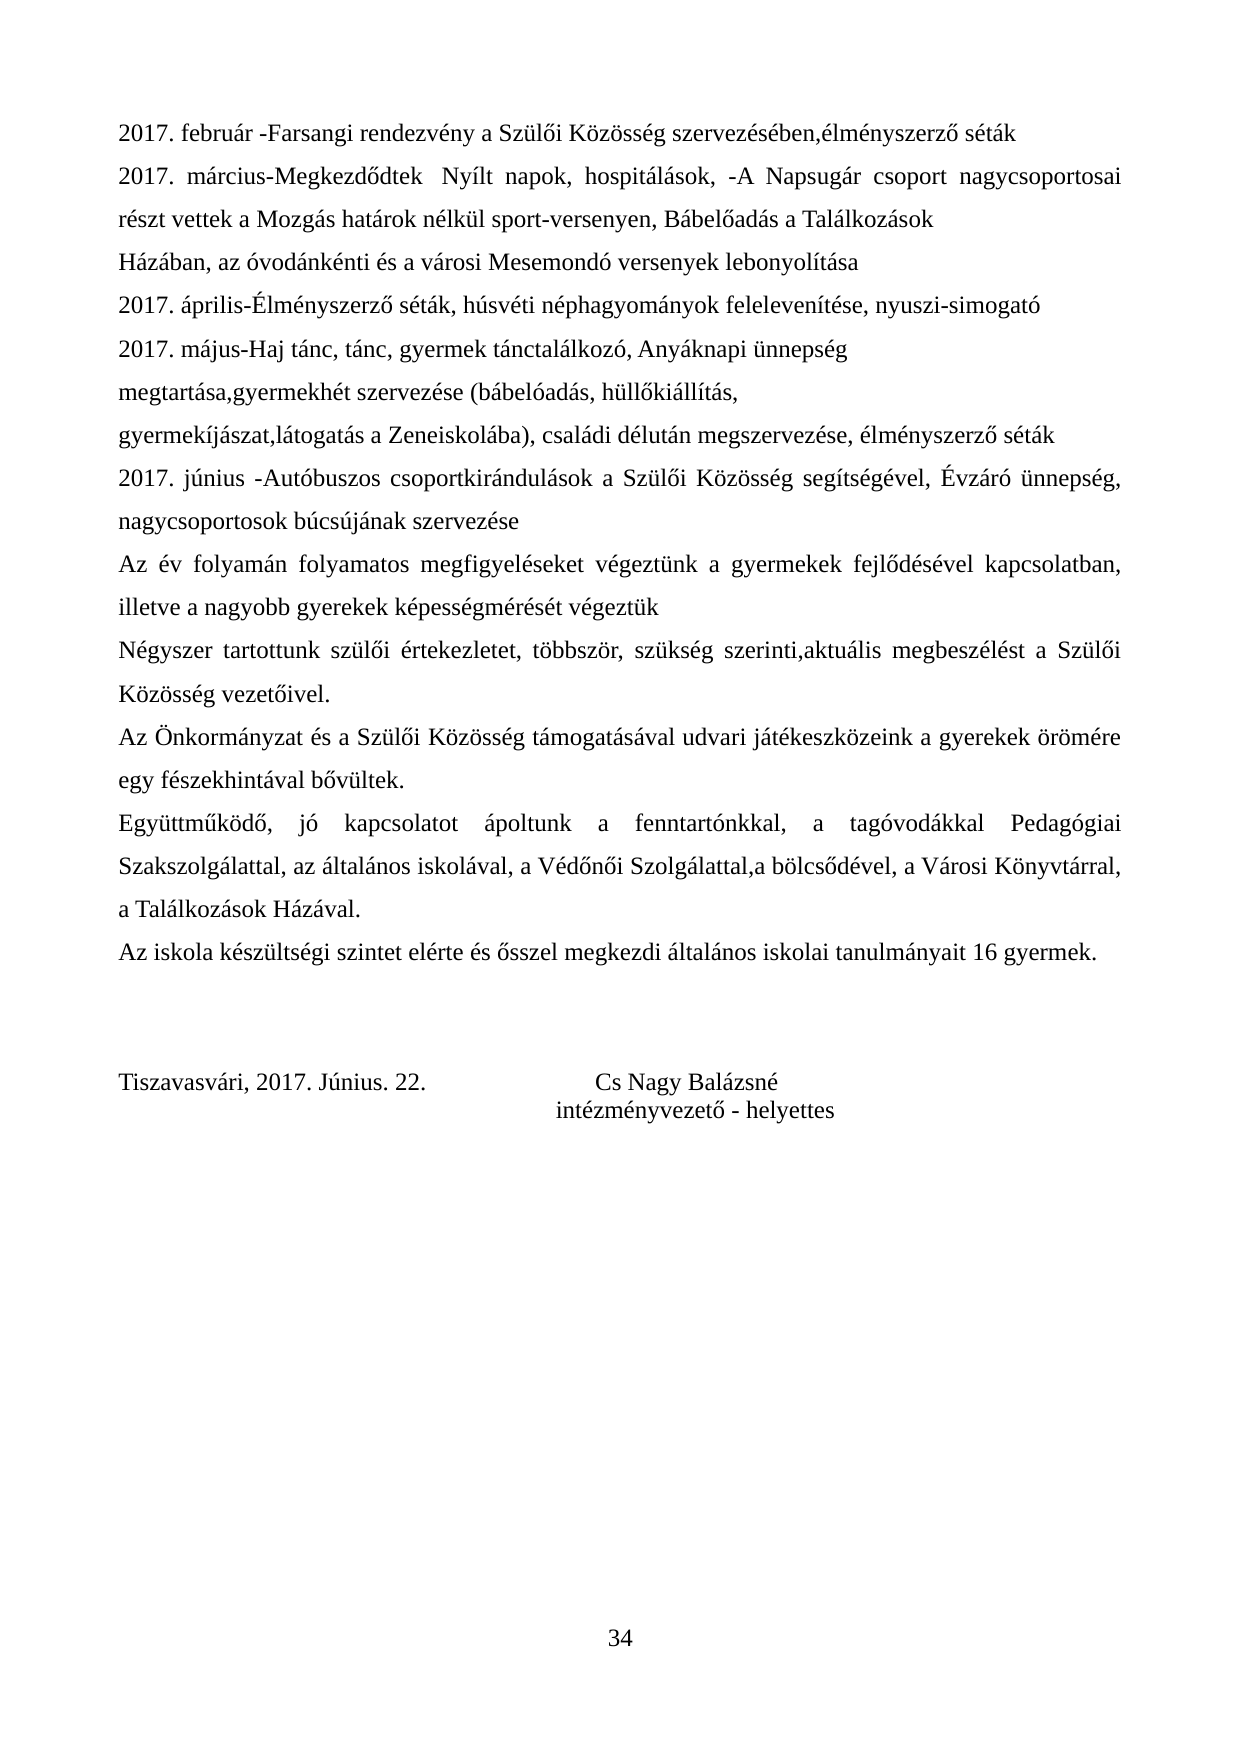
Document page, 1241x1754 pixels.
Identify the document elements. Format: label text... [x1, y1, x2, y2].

text Az év folyamán folyamatos megfigyeléseket végeztünk a gyermekek fejlődésével kapcsolatban, illetve a nagyobb gyerekek képességmérését végeztük [118, 549, 1122, 621]
text gyermekíjászat,látogatás a Zeneiskolába), családi délután megszervezése, élményszerző séták [118, 420, 1122, 449]
text Az iskola készültségi szintet elérte és ősszel megkezdi általános iskolai tanulmányait 16 gyermek. [118, 937, 1122, 966]
text 2017. április-Élményszerző séták, húsvéti néphagyományok felelevenítése, nyuszi-simogató [118, 291, 1122, 319]
text Együttműködő, jó kapcsolatot ápoltunk a fenntartónkkal, a tagóvodákkal Pedagógiai Szakszolgálattal, az általános iskolával, a Védőnői Szolgálattal,a bölcsődével, a Városi Könyvtárral, a Találkozások Házával. [118, 808, 1122, 923]
text Házában, az óvodánkénti és a városi Mesemondó versenyek lebonyolítása [118, 247, 1122, 276]
text 2017. március-Megkezdődtek Nyílt napok, hospitálások, -A Napsugár csoport nagycsoportosai részt vettek a Mozgás határok nélkül sport-versenyen, Bábelőadás a Találkozások [118, 161, 1122, 233]
text megtartása,gyermekhét szervezése (bábelóadás, hüllőkiállítás, [118, 377, 1122, 406]
text 2017. május-Haj tánc, tánc, gyermek tánctalálkozó, Anyáknapi ünnepség [118, 334, 1122, 362]
text intézményvezető - helyettes [118, 1096, 1122, 1124]
text Tiszavasvári, 2017. Június. 22. Cs Nagy Balázsné [118, 1067, 1122, 1096]
text Négyszer tartottunk szülői értekezletet, többször, szükség szerinti,aktuális megbeszélést a Szülői Közösség vezetőivel. [118, 636, 1122, 707]
text 2017. február -Farsangi rendezvény a Szülői Közösség szervezésében,élményszerző séták [118, 118, 1122, 147]
text 2017. június -Autóbuszos csoportkirándulások a Szülői Közösség segítségével, Évzáró ünnepség, nagycsoportosok búcsújának szervezése [118, 463, 1122, 535]
text Az Önkormányzat és a Szülői Közösség támogatásával udvari játékeszközeink a gyerekek örömére egy fészekhintával bővültek. [118, 722, 1122, 794]
